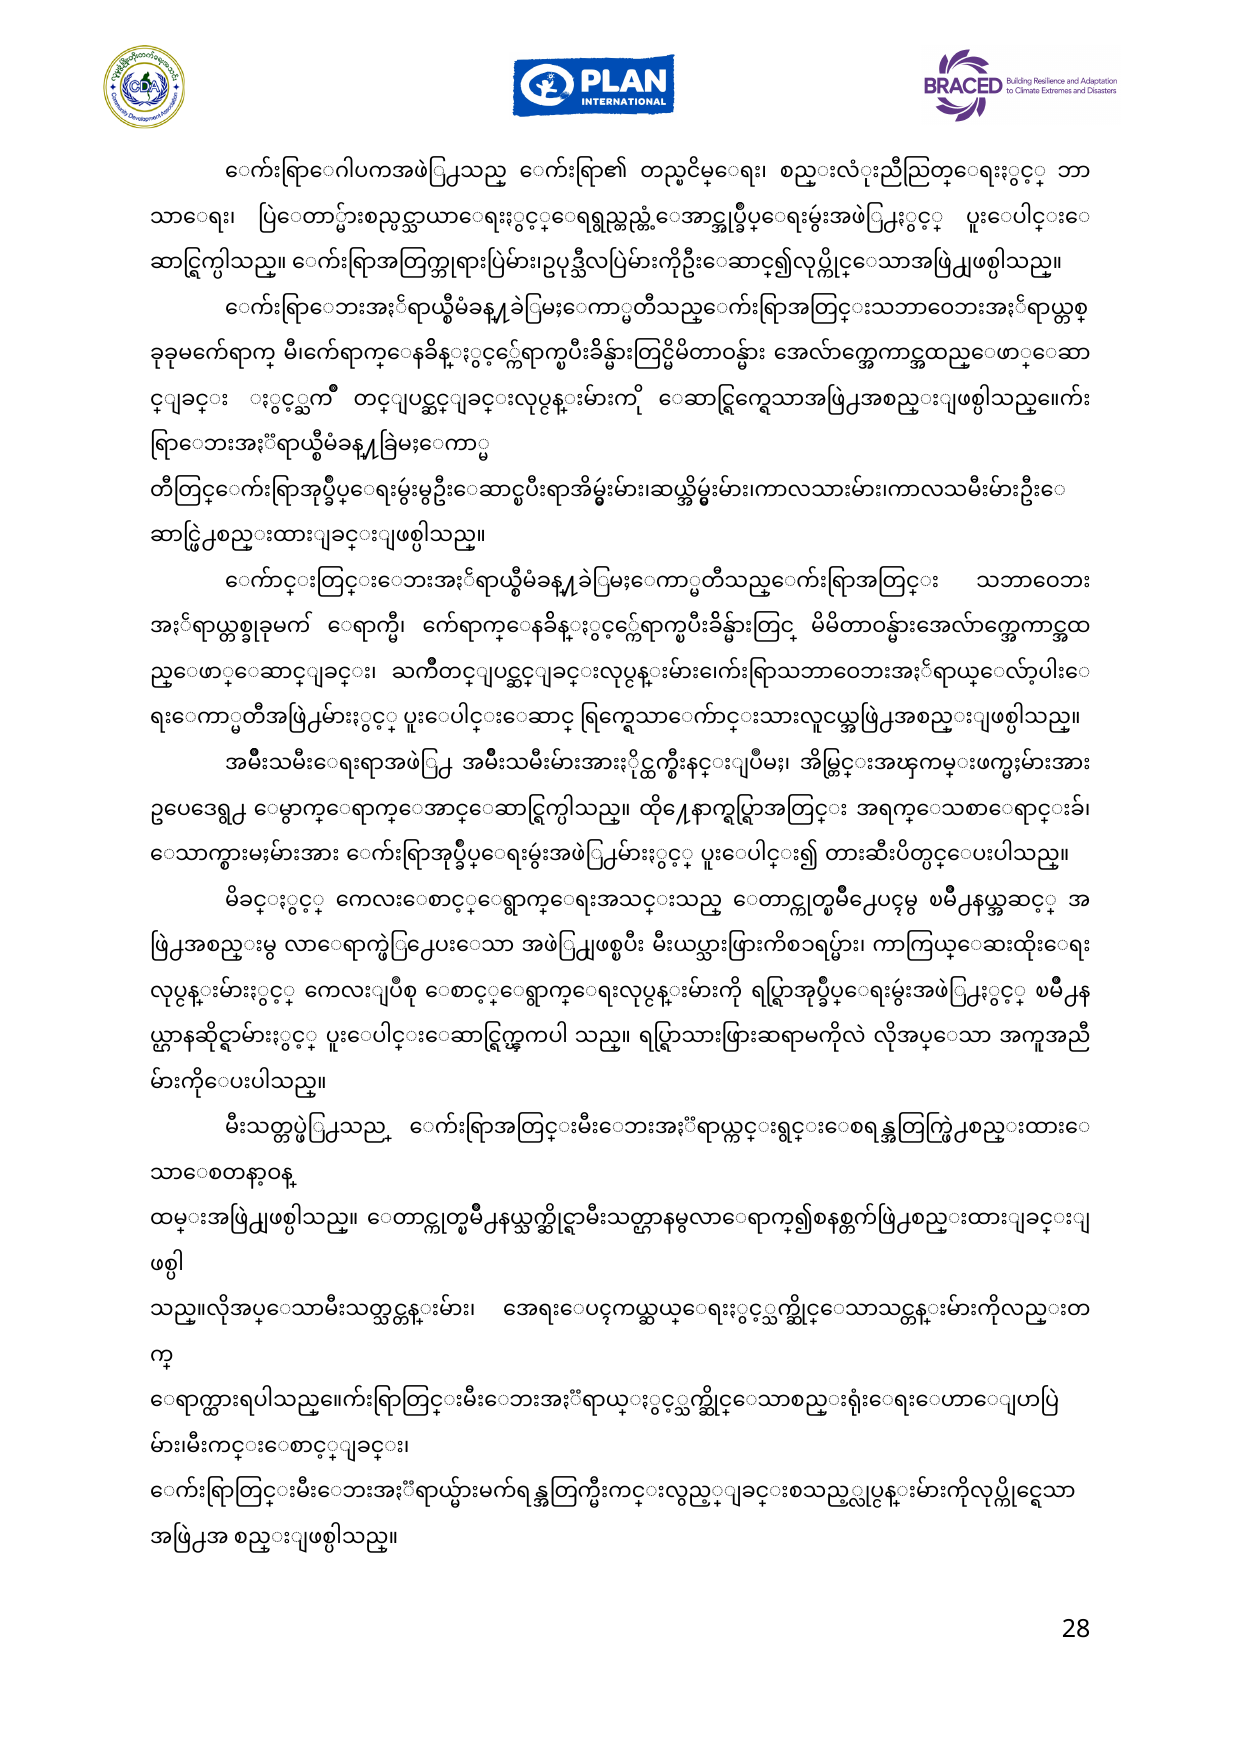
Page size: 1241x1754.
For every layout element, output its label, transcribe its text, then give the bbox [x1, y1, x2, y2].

picture [509, 52, 678, 120]
picture [920, 45, 1122, 125]
text မိခင္ႏွင့္ ကေလးေစာင့္ေရွာက္ေရးအသင္းသည္ ေတာင္ကုတ္ၿမိဳ႕ေပၚမွ ၿမိဳ႕နယ္အဆင့္ အဖြဲ႕အစည္းမွ လာေရာက္ဖဲြ႕ေပးေသာ အဖဲြ႕ျဖစ္ၿပီး မီးယပ္သားဖြားကိစၥရပ္မ်ား၊ ကာကြယ္ေဆးထိုးေရးလုပ္ငန္းမ်ားႏွင့္ ကေလးျပဳစု ေစာင့္ေရွာက္ေရးလုပ္ငန္းမ်ားကို ရပ္ရြာအုပ္ခ်ဳပ္ေရးမွဴးအဖဲြ႕ႏွင့္ ၿမိဳ႕နယ္ဌာနဆိုင္ရာမ်ားႏွင့္ ပူးေပါင္းေဆာင္ရြက္ၾကပါ သည္။ ရပ္ရြာသားဖြားဆရာမကိုလဲ လိုအပ္ေသာ အကူအညီမ်ားကိုေပးပါသည္။ [150, 878, 1090, 1106]
text ေက်းရြာေဂါပကအဖဲြ႕သည္ ေက်းရြာ၏ တည္ၿငိမ္ေရး၊ စည္းလံုးညီညြတ္ေရးႏွင့္ ဘာသာေရး၊ ပြဲေတာ္မ်ားစည္ပင္သာယာေရးႏွင့္ေရရွည္တည္တံ့ေအာင္အုပ္ခ်ဳပ္ေရးမွဴးအဖဲြ႕ႏွင့္ ပူးေပါင္းေဆာင္ရြက္ပါသည္။ ေက်းရြာအတြက္ဘုရားပြဲမ်ား၊ဥပုဒ္သီလပြဲမ်ားကိုဦးေဆာင္၍လုပ္ကိုင္ေသာအဖြဲ႕ျဖစ္ပါသည္။ [150, 150, 1090, 287]
text ေက်းရြာေဘးအႏၲရာယ္စီမံခန္႔ခဲြမႈေကာ္မတီသည္ေက်းရြာအတြင္းသဘာဝေဘးအႏၲရာယ္တစ္ခုခုမက်ေရာက္ မီ၊က်ေရာက္ေနခ်ိန္ႏွင့္က်ေရာက္ၿပီးခ်ိန္မ်ားတြင္မိမိတာဝန္မ်ား အေလ်ာက္အေကာင္အထည္ေဖာ္ေဆာင္ျခင္း ႏွင့္ႀကိဳ တင္ျပင္ဆင္ျခင္းလုပ္ငန္းမ်ားကို ေဆာင္ရြက္ရေသာအဖြဲ႕အစည္းျဖစ္ပါသည္။ေက်းရြာေဘးအႏၱရာယ္စီမံခန္႔ခြဲမႈေကာ္မ တီတြင္ေက်းရြာအုပ္ခ်ဳပ္ေရးမွဴးမွဦးေဆာင္ၿပီးရာအိမ္မွဴးမ်ား၊ဆယ္အိမ္မွဴးမ်ား၊ကာလသားမ်ား၊ကာလသမီးမ်ားဦးေဆာင္ဖြဲ႕စည္းထားျခင္းျဖစ္ပါသည္။ [150, 287, 1090, 560]
text အမ်ိဳးသမီးေရးရာအဖဲြ႕ အမ်ိဳးသမီးမ်ားအားႏိုင္ထက္စီးနင္းျပဳမႈ၊ အိမ္တြင္းအၾကမ္းဖက္မႈမ်ားအား ဥပေဒေရွ႕ ေမွာက္ေရာက္ေအာင္ေဆာင္ရြက္ပါသည္။ ထို႔ေနာက္ရပ္ရြာအတြင္း အရက္ေသစာေရာင္းခ်၊ ေသာက္စားမႈမ်ားအား ေက်းရြာအုပ္ခ်ဳပ္ေရးမွဴးအဖဲြ႕မ်ားႏွင့္ ပူးေပါင္း၍ တားဆီးပိတ္ပင္ေပးပါသည္။ [150, 742, 1090, 878]
picture [103, 45, 185, 129]
text မီးသတ္တပ္ဖဲြ႕သည္ ေက်းရြာအတြင္းမီးေဘးအႏၱရာယ္ကင္းရွင္းေစရန္အတြက္ဖြဲ႕စည္းထားေသာေစတနာ့ဝန္ ထမ္းအဖြဲ႕ျဖစ္ပါသည္။ ေတာင္ကုတ္ၿမိဳ႕နယ္သက္ဆိုင္ရာမီးသတ္ဌာနမွလာေရာက္၍စနစ္တက်ဖြဲ႕စည္းထားျခင္းျဖစ္ပါ သည္။လိုအပ္ေသာမီးသတ္သင္တန္းမ်ား၊ အေရးေပၚကယ္ဆယ္ေရးႏွင့္သက္ဆိုင္ေသာသင္တန္းမ်ားကိုလည္းတက္ ေရာက္ထားရပါသည္။ေက်းရြာတြင္းမီးေဘးအႏၱရာယ္ႏွင့္သက္ဆိုင္ေသာစည္းရုံးေရးေဟာေျပာပြဲမ်ား၊မီးကင္းေစာင့္ျခင္း၊ ေက်းရြာတြင္းမီးေဘးအႏၱရာယ္မ်ားမက်ရန္အတြက္မီးကင္းလွည့္ျခင္းစသည့္လုပ္ငန္းမ်ားကိုလုပ္ကိုင္ရေသာအဖြဲ႕အ စည္းျဖစ္ပါသည္။ [150, 1106, 1090, 1561]
text ေက်ာင္းတြင္းေဘးအႏၲရာယ္စီမံခန္႔ခဲြမႈေကာ္မတီသည္ေက်းရြာအတြင္း သဘာဝေဘး အႏၲရာယ္တစ္ခုခုမက် ေရာက္မီ၊ က်ေရာက္ေနခ်ိန္ႏွင့္က်ေရာက္ၿပီးခ်ိန္မ်ားတြင္ မိမိတာဝန္မ်ားအေလ်ာက္အေကာင္အထည္ေဖာ္ေဆာင္ျခင္း၊ ႀကိဳတင္ျပင္ဆင္ျခင္းလုပ္ငန္းမ်ား၊ေက်းရြာသဘာဝေဘးအႏၲရာယ္ေလ်ာ့ပါးေရးေကာ္မတီအဖြဲ႕မ်ားႏွင့္ ပူးေပါင္းေဆာင္ ရြက္ရေသာေက်ာင္းသားလူငယ္အဖြဲ႕အစည္းျဖစ္ပါသည္။ [150, 560, 1090, 742]
